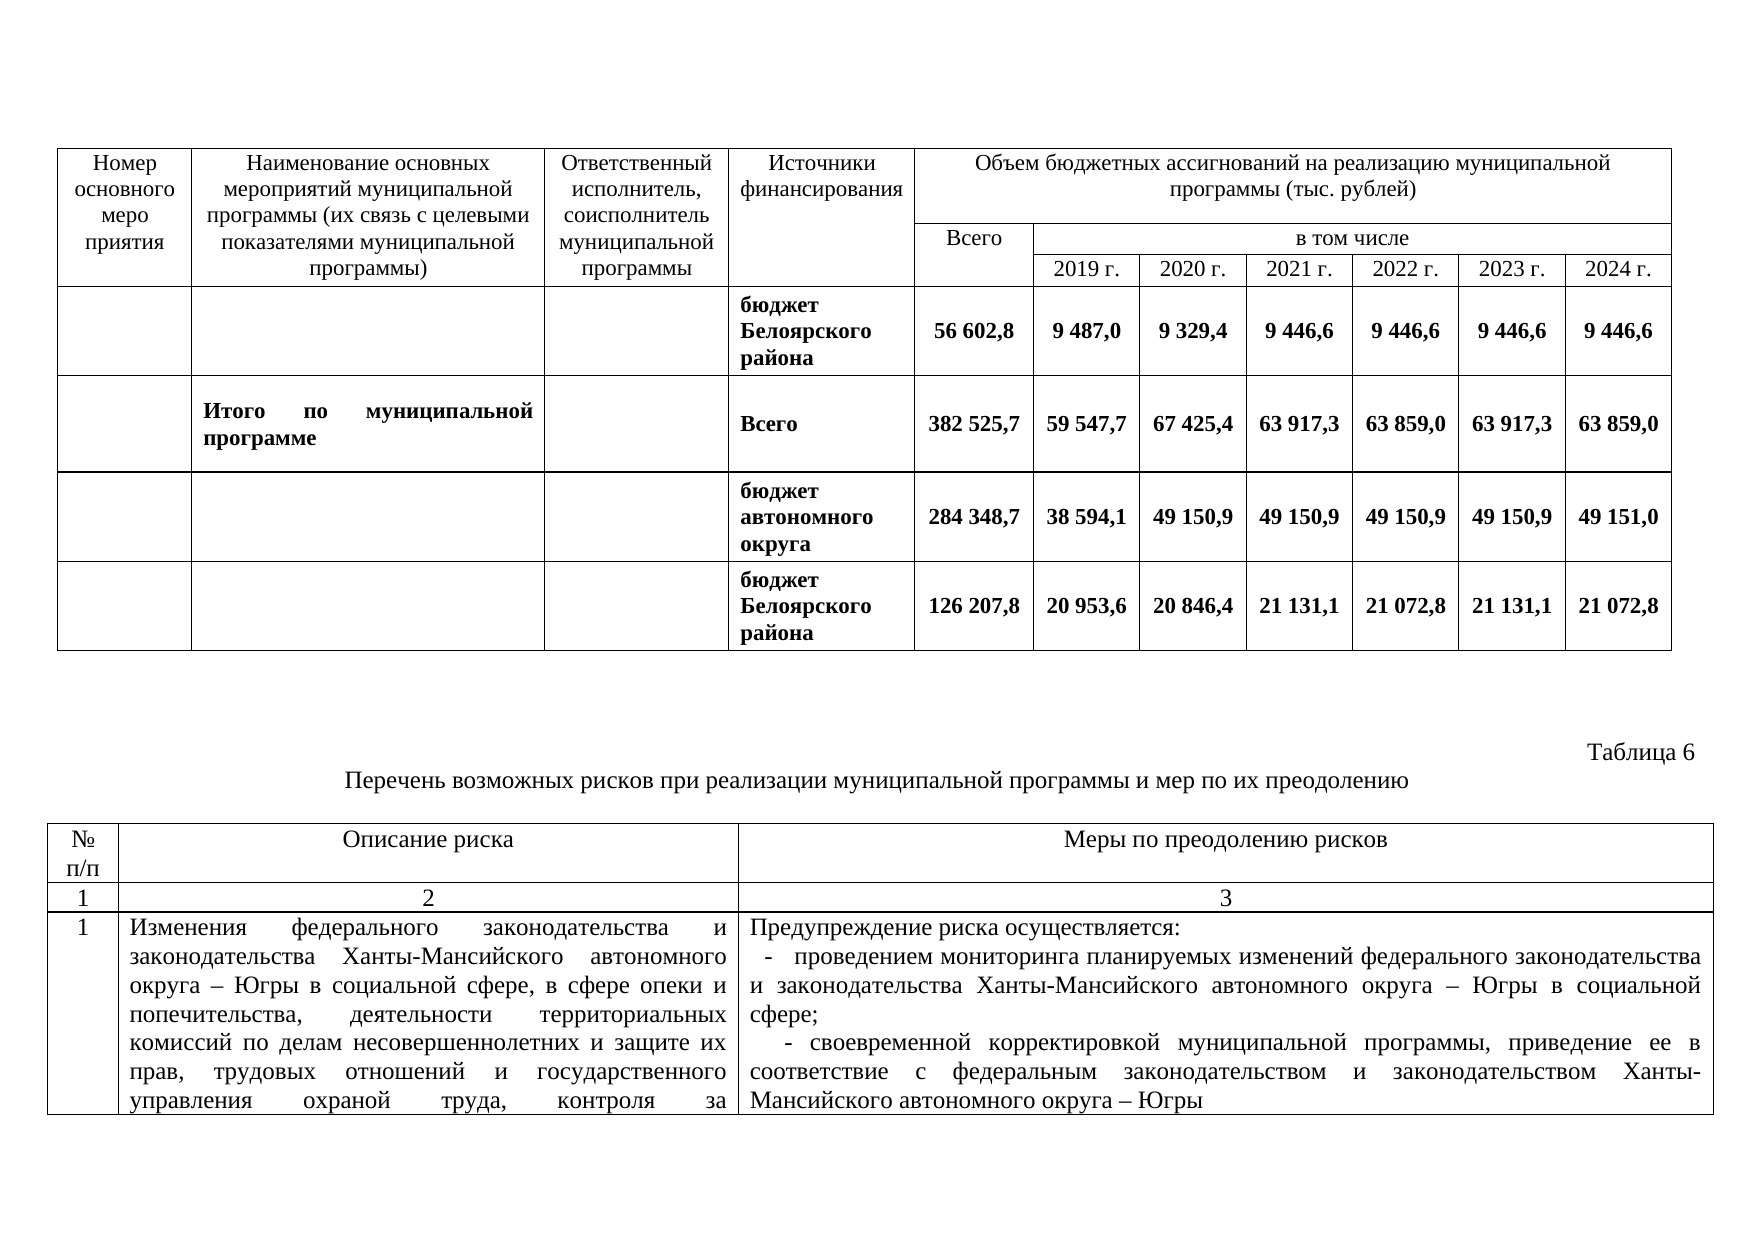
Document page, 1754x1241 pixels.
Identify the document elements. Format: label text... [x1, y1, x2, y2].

table_cell 49 150,9 [1353, 473, 1458, 561]
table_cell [739, 913, 1713, 1114]
text Перечень возможных рисков при реализации муниципальной программы и мер по их преодолению [59, 766, 1695, 794]
table_cell 21 072,8 [1353, 562, 1458, 649]
table_cell [58, 376, 191, 471]
table_cell [192, 473, 544, 561]
table_header Наименование основных мероприятий муниципальной программы (их связь с целевыми показателями муниципальной программы) [192, 149, 544, 286]
table_cell [192, 562, 544, 649]
table_cell 21 131,1 [1247, 562, 1352, 649]
table_cell 1 [48, 883, 118, 911]
table_cell бюджет автономного округа [729, 473, 914, 561]
table_cell 49 150,9 [1140, 473, 1246, 561]
table_cell [58, 287, 191, 374]
table_cell 21 131,1 [1459, 562, 1565, 649]
table_cell 38 594,1 [1034, 473, 1139, 561]
table_cell 9 446,6 [1247, 287, 1352, 374]
table_cell 21 072,8 [1566, 562, 1671, 649]
table_cell 20 953,6 [1034, 562, 1139, 649]
table_cell 49 150,9 [1247, 473, 1352, 561]
table_cell 20 846,4 [1140, 562, 1246, 649]
table_cell [545, 473, 728, 561]
table_cell 382 525,7 [915, 376, 1033, 471]
table_cell 2 [119, 883, 738, 911]
table_cell 2023 г. [1459, 255, 1565, 286]
table_cell 2024 г. [1566, 255, 1671, 286]
table_cell 63 859,0 [1353, 376, 1458, 471]
table_cell [545, 376, 728, 471]
table_cell [545, 287, 728, 374]
table_cell 63 859,0 [1566, 376, 1671, 471]
table_cell бюджет Белоярского района [729, 562, 914, 649]
table_cell Всего [915, 224, 1033, 286]
table_cell 9 329,4 [1140, 287, 1246, 374]
table_header Ответственный исполнитель, соисполнитель муниципальной программы [545, 149, 728, 286]
table_cell 56 602,8 [915, 287, 1033, 374]
table_cell 63 917,3 [1247, 376, 1352, 471]
table_cell Всего [729, 376, 914, 471]
table_cell 284 348,7 [915, 473, 1033, 561]
table_cell [58, 473, 191, 561]
table_cell 2021 г. [1247, 255, 1352, 286]
table_cell 9 446,6 [1459, 287, 1565, 374]
table_cell [192, 287, 544, 374]
text Таблица 6 [59, 737, 1695, 766]
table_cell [119, 913, 738, 1114]
table_cell [58, 562, 191, 649]
table_header Меры по преодолению рисков [739, 824, 1713, 882]
table_cell 63 917,3 [1459, 376, 1565, 471]
table_cell [545, 562, 728, 649]
table_header Источники финансирования [729, 149, 914, 286]
table_cell 67 425,4 [1140, 376, 1246, 471]
table_cell 3 [739, 883, 1713, 911]
table_cell 126 207,8 [915, 562, 1033, 649]
table_cell 9 446,6 [1566, 287, 1671, 374]
table_cell 2019 г. [1034, 255, 1139, 286]
table_cell 9 446,6 [1353, 287, 1458, 374]
table_cell 49 150,9 [1459, 473, 1565, 561]
table_cell 2022 г. [1353, 255, 1458, 286]
table_header № п/п [48, 824, 118, 882]
table_cell бюджет Белоярского района [729, 287, 914, 374]
table_cell 2020 г. [1140, 255, 1246, 286]
table_header Объем бюджетных ассигнований на реализацию муниципальной программы (тыс. рублей) [915, 149, 1671, 223]
table_cell 1 [48, 913, 118, 1114]
table_cell в том числе [1034, 224, 1671, 254]
table_cell 59 547,7 [1034, 376, 1139, 471]
table_header Номер основного меро приятия [58, 149, 191, 286]
table_cell Итого по муниципальной программе [192, 376, 544, 471]
table_header Описание риска [119, 824, 738, 882]
table_cell 9 487,0 [1034, 287, 1139, 374]
table_cell 49 151,0 [1566, 473, 1671, 561]
